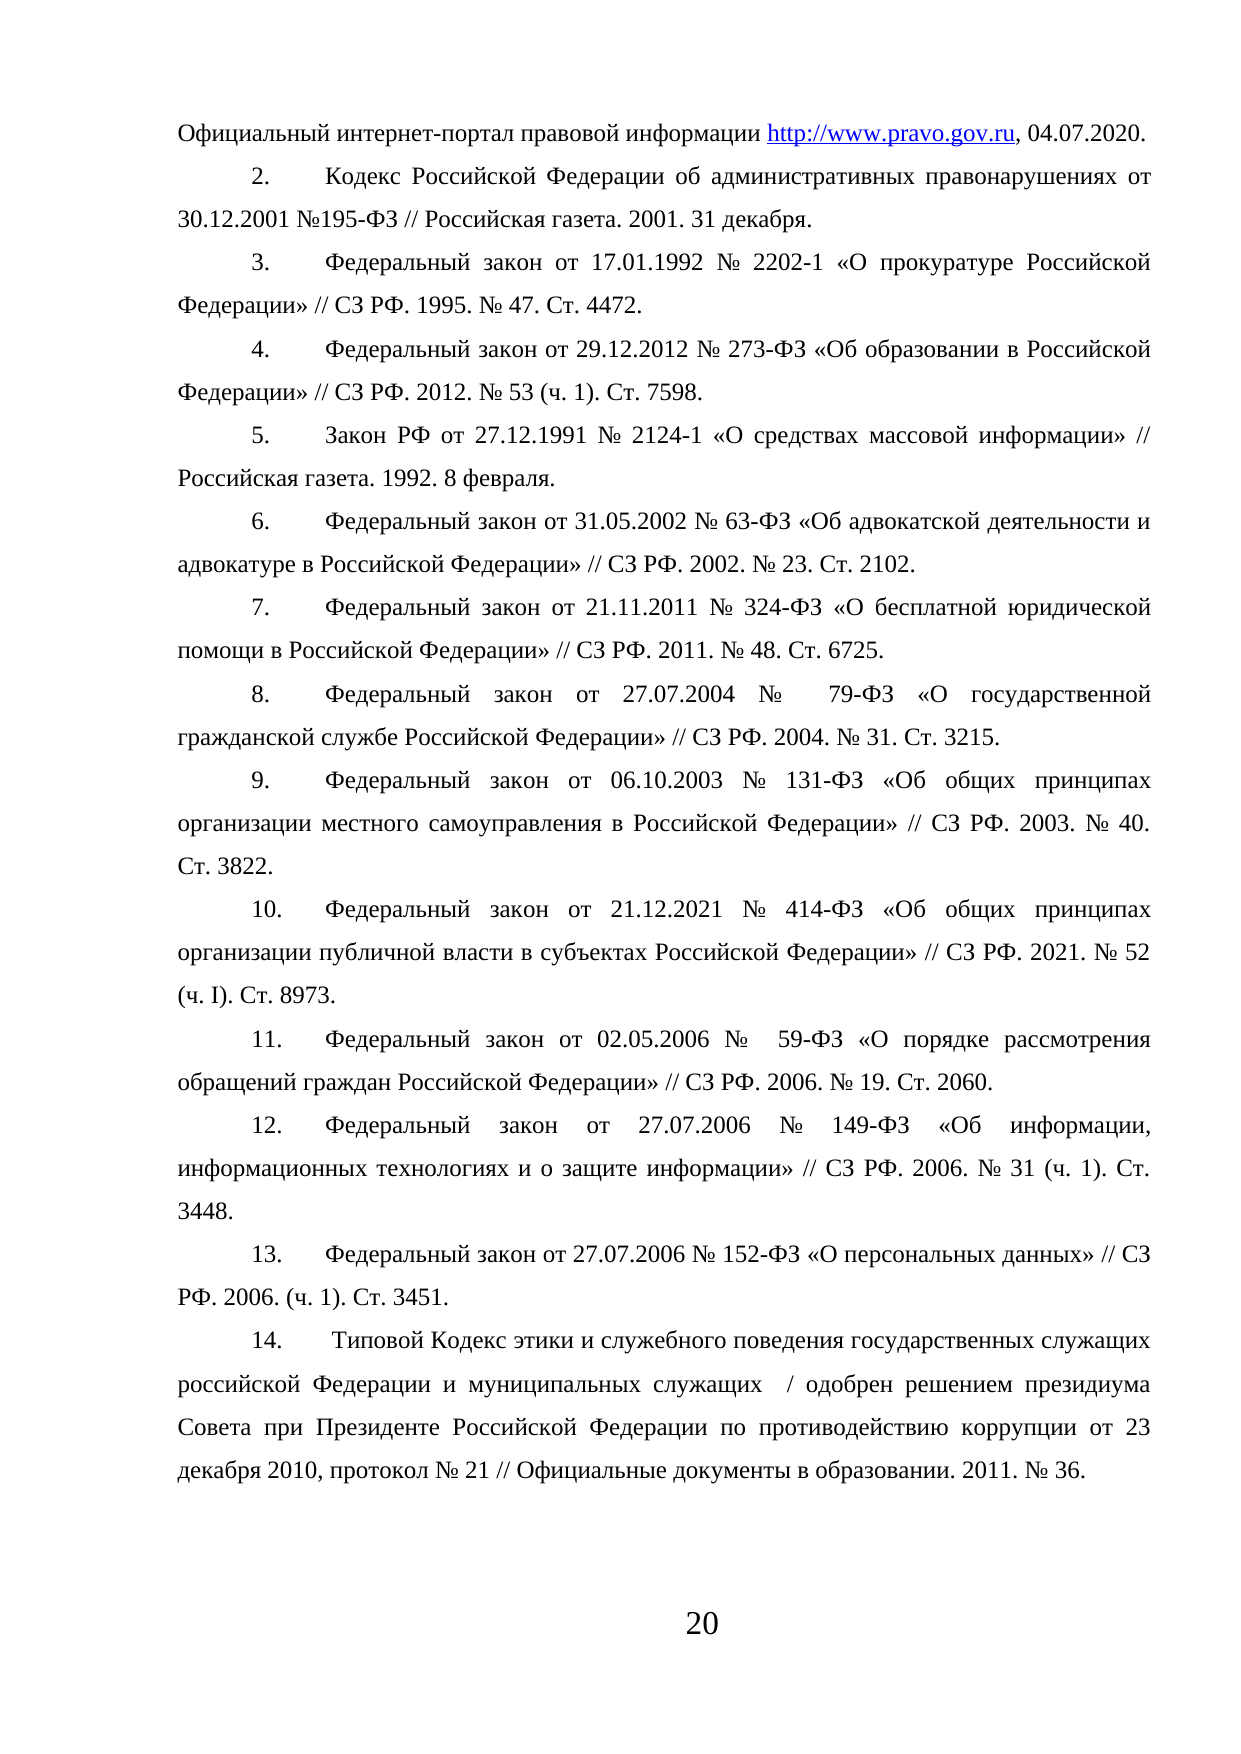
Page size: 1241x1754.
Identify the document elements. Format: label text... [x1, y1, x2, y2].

list Федеральный закон от 17.01.1992 № 2202-1 «О прокуратуре Российской Федерации» // СЗ РФ. 1995. № 47. Ст. 4472. [177, 247, 1152, 319]
list Федеральный закон от 02.05.2006 № 59-ФЗ «О порядке рассмотрения обращений граждан Российской Федерации» // СЗ РФ. 2006. № 19. Ст. 2060. [177, 1024, 1152, 1096]
list Федеральный закон от 29.12.2012 № 273-ФЗ «Об образовании в Российской Федерации» // СЗ РФ. 2012. № 53 (ч. 1). Ст. 7598. [177, 334, 1152, 406]
list Федеральный закон от 21.12.2021 № 414-ФЗ «Об общих принципах организации публичной власти в субъектах Российской Федерации» // СЗ РФ. 2021. № 52 (ч. I). Ст. 8973. [177, 894, 1152, 1009]
list Типовой Кодекс этики и служебного поведения государственных служащих российской Федерации и муниципальных служащих / одобрен решением президиума Совета при Президенте Российской Федерации по противодействию коррупции от 23 декабря 2010, протокол № 21 // Официальные документы в образовании. 2011. № 36. [177, 1326, 1152, 1484]
list Кодекс Российской Федерации об административных правонарушениях от 30.12.2001 №195-ФЗ // Российская газета. 2001. 31 декабря. [177, 161, 1152, 233]
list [177, 118, 1152, 147]
list Федеральный закон от 31.05.2002 № 63-ФЗ «Об адвокатской деятельности и адвокатуре в Российской Федерации» // СЗ РФ. 2002. № 23. Ст. 2102. [177, 506, 1152, 578]
list Федеральный закон от 27.07.2004 № 79-ФЗ «О государственной гражданской службе Российской Федерации» // СЗ РФ. 2004. № 31. Ст. 3215. [177, 679, 1152, 751]
list Федеральный закон от 06.10.2003 № 131-ФЗ «Об общих принципах организации местного самоуправления в Российской Федерации» // СЗ РФ. 2003. № 40. Ст. 3822. [177, 765, 1152, 880]
list Федеральный закон от 27.07.2006 № 152-ФЗ «О персональных данных» // СЗ РФ. 2006. (ч. 1). Ст. 3451. [177, 1239, 1152, 1311]
list Федеральный закон от 27.07.2006 № 149-ФЗ «Об информации, информационных технологиях и о защите информации» // СЗ РФ. 2006. № 31 (ч. 1). Ст. 3448. [177, 1110, 1152, 1225]
list Закон РФ от 27.12.1991 № 2124-1 «О средствах массовой информации» // Российская газета. 1992. 8 февраля. [177, 420, 1152, 492]
list Федеральный закон от 21.11.2011 № 324-ФЗ «О бесплатной юридической помощи в Российской Федерации» // СЗ РФ. 2011. № 48. Ст. 6725. [177, 592, 1152, 664]
